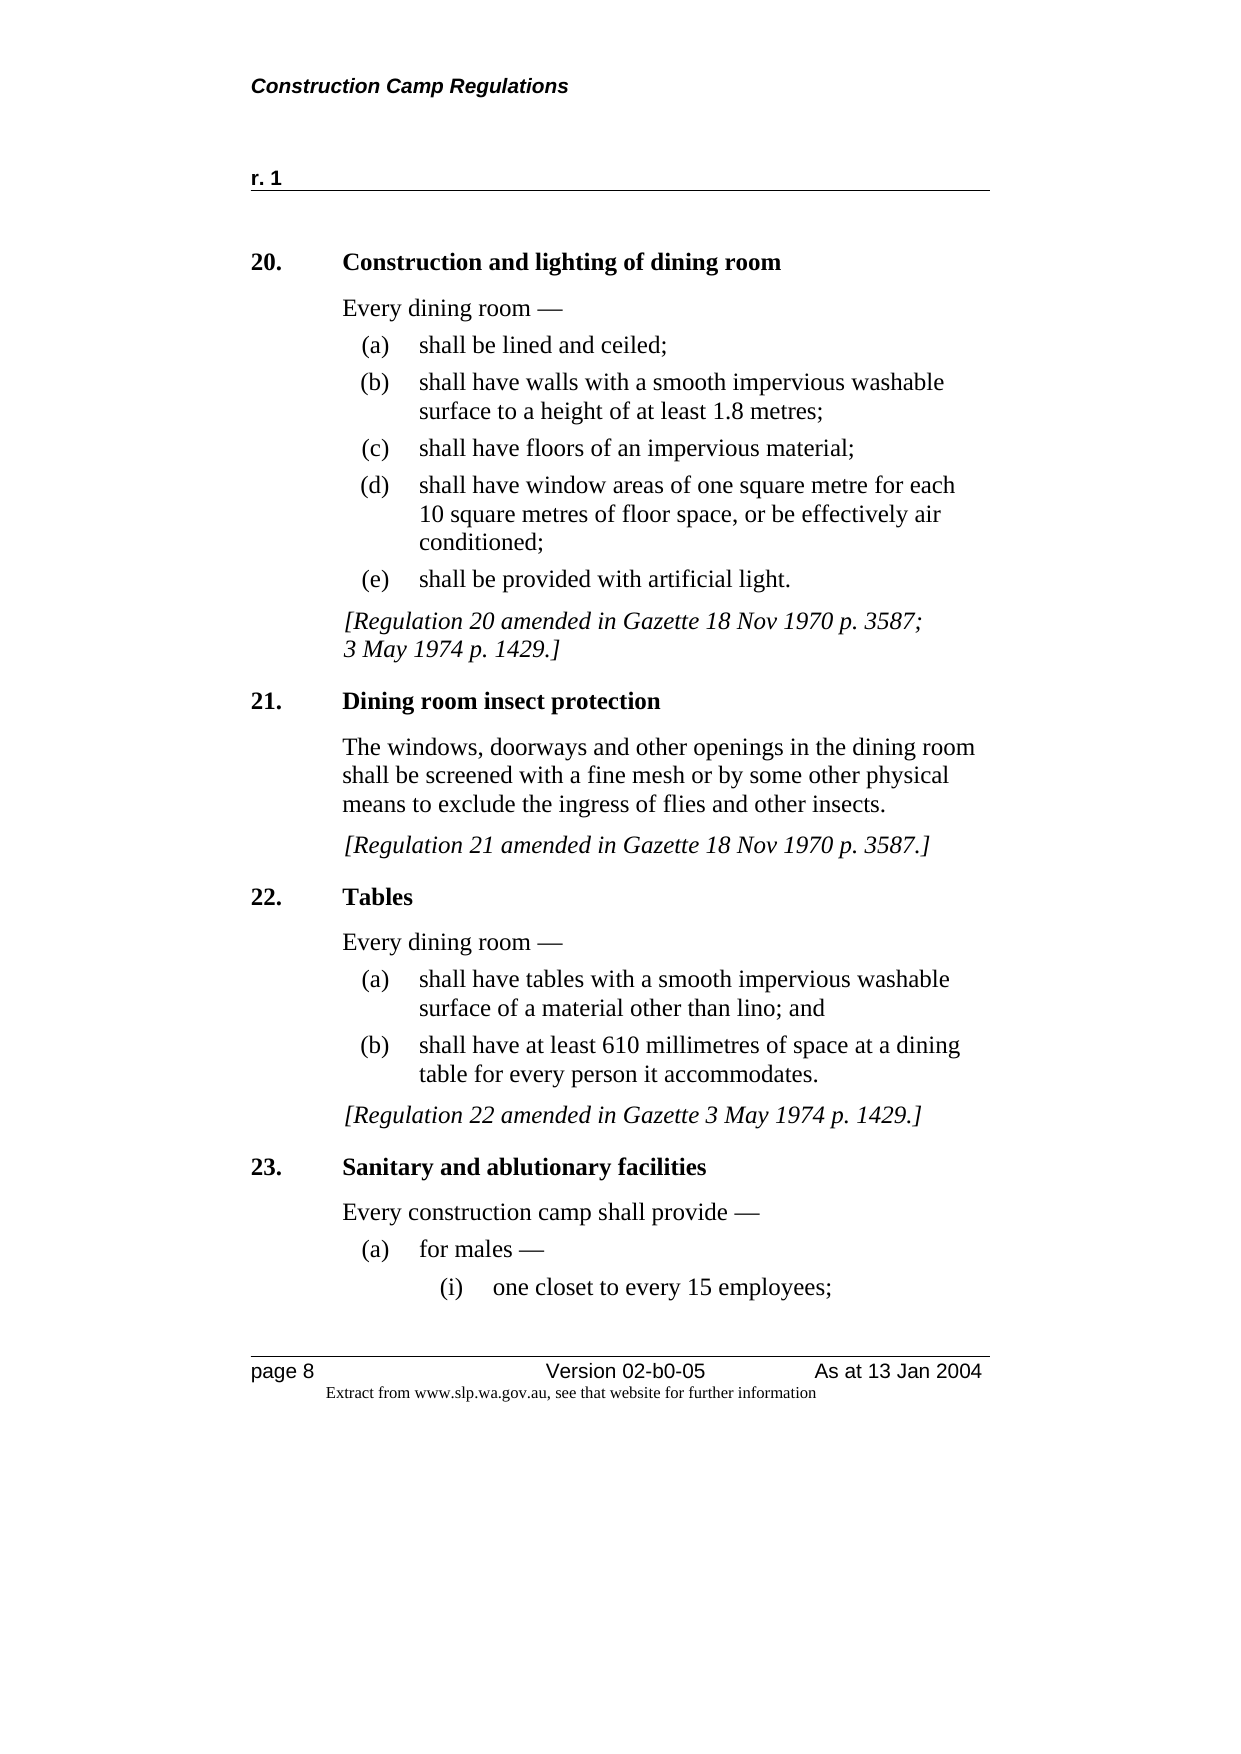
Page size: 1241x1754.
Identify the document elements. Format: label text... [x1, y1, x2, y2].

subtitle 22. Tables [251, 882, 990, 911]
text (c) shall have floors of an impervious material; [251, 433, 990, 462]
text (d) shall have window areas of one square metre for each 10 square metres of floor space, or be effectively air conditioned; [251, 470, 990, 556]
text (i) one closet to every 15 employees; [251, 1272, 990, 1300]
text Every construction camp shall provide — [251, 1197, 990, 1226]
text (e) shall be provided with artificial light. [251, 564, 990, 593]
subtitle 20. Construction and lighting of dining room [251, 247, 990, 276]
text (a) for males — [251, 1234, 990, 1263]
text The windows, doorways and other openings in the dining room shall be screened with a fine mesh or by some other physical means to exclude the ingress of flies and other insects. [251, 732, 990, 818]
text (b) shall have at least 610 millimetres of space at a dining table for every person it accommodates. [251, 1030, 990, 1088]
subtitle 21. Dining room insect protection [251, 686, 990, 715]
text (a) shall have tables with a smooth impervious washable surface of a material other than lino; and [251, 964, 990, 1022]
subtitle 23. Sanitary and ablutionary facilities [251, 1152, 990, 1181]
text [Regulation 20 amended in Gazette 18 Nov 1970 p. 3587; 3 May 1974 p. 1429.] [251, 606, 990, 663]
text Every dining room — [251, 293, 990, 322]
text [Regulation 21 amended in Gazette 18 Nov 1970 p. 3587.] [251, 830, 990, 859]
text [Regulation 22 amended in Gazette 3 May 1974 p. 1429.] [251, 1100, 990, 1129]
text (a) shall be lined and ceiled; [251, 330, 990, 359]
text Every dining room — [251, 927, 990, 956]
text (b) shall have walls with a smooth impervious washable surface to a height of at least 1.8 metres; [251, 367, 990, 424]
